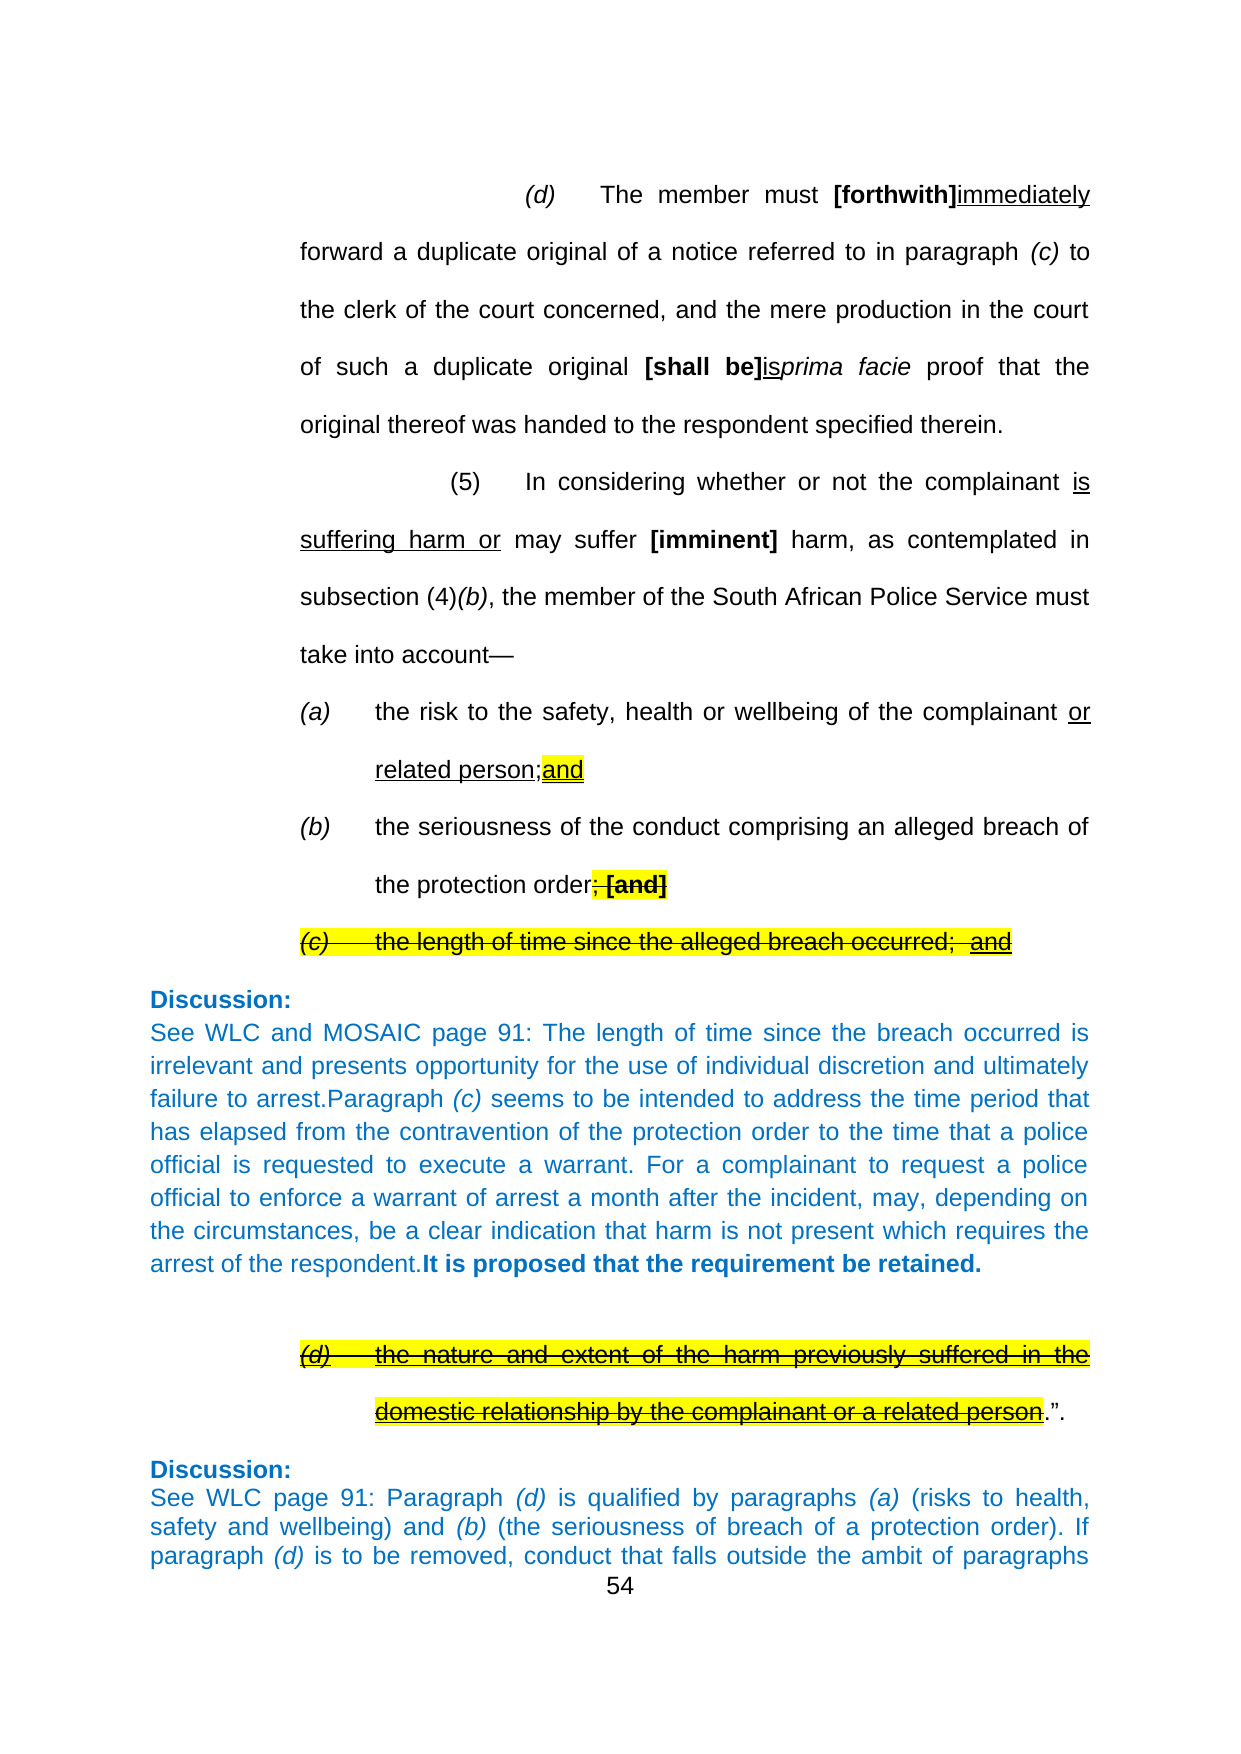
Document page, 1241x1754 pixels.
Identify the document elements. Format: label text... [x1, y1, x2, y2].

text (d) The member must [forthwith]immediately forward a duplicate original of a notice referred to in paragraph (c) to the clerk of the court concerned, and the mere production in the court of such a duplicate original [shall be]isprima facie proof that the original thereof was handed to the respondent specified therein. [300, 180, 1090, 439]
text See WLC and MOSAIC page 91: The length of time since the breach occurred is irrelevant and presents opportunity for the use of individual discretion and ultimately failure to arrest.Paragraph (c) seems to be intended to address the time period that has elapsed from the contravention of the protection order to the time that a police official is requested to execute a warrant. For a complainant to request a police official to enforce a warrant of arrest a month after the incident, may, depending on the circumstances, be a clear indication that harm is not present which requires the arrest of the respondent.It is proposed that the requirement be retained. [150, 1018, 1090, 1278]
text (a) the risk to the safety, health or wellbeing of the complainant or related person;and [300, 697, 1090, 784]
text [150, 1483, 1090, 1569]
text Discussion: [150, 985, 1090, 1014]
text Discussion: [150, 1454, 1090, 1483]
text (c) the length of time since the alleged breach occurred; and [300, 927, 1090, 956]
text (d) the nature and extent of the harm previously suffered in the domestic relationship by the complainant or a related person.”. [300, 1368, 1090, 1426]
text (5) In considering whether or not the complainant is suffering harm or may suffer [imminent] harm, as contemplated in subsection (4)(b), the member of the South African Police Service must take into account— [300, 467, 1090, 669]
text (b) the seriousness of the conduct comprising an alleged breach of the protection order; [and] [300, 812, 1090, 899]
